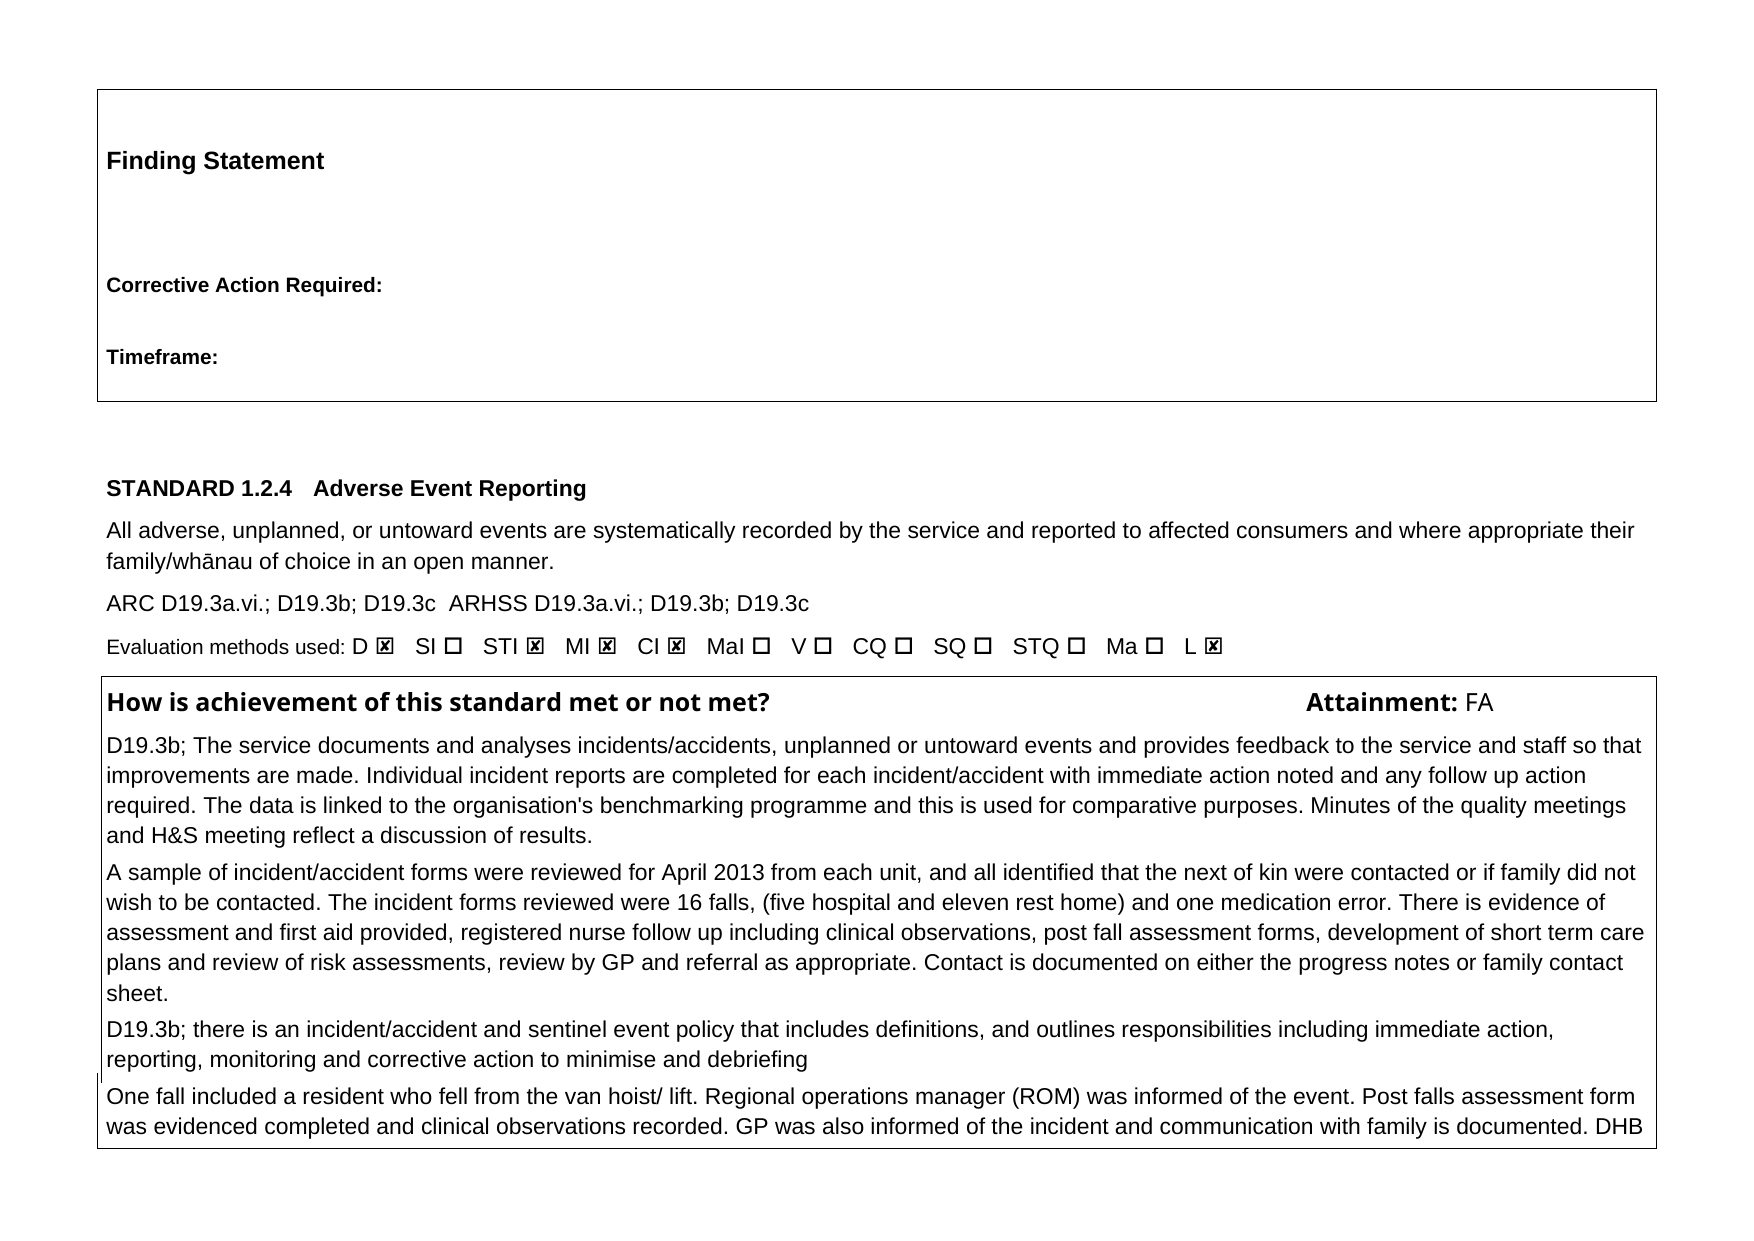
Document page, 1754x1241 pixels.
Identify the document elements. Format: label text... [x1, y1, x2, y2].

text Evaluation methods used: D SI STI MI CI MaI V CQ SQ STQ Ma L [106, 633, 1648, 659]
text STANDARD 1.2.4 Adverse Event Reporting [106, 475, 1648, 501]
text How is achievement of this standard met or not met? Attainment: FA [102, 677, 1656, 719]
text Corrective Action Required: [106, 272, 1648, 296]
text All adverse, unplanned, or untoward events are systematically recorded by the service and reported to affected consumers and where appropriate their family/whānau of choice in an open manner. [106, 517, 1648, 574]
text ARC D19.3a.vi.; D19.3b; D19.3c ARHSS D19.3a.vi.; D19.3b; D19.3c [106, 590, 1648, 617]
text D19.3b; there is an incident/accident and sentinel event policy that includes definitions, and outlines responsibilities including immediate action, reporting, monitoring and corrective action to minimise and debriefing [102, 1007, 1656, 1073]
text Timeframe: [98, 335, 1656, 369]
text D19.3b; The service documents and analyses incidents/accidents, unplanned or untoward events and provides feedback to the service and staff so that improvements are made. Individual incident reports are completed for each incident/accident with immediate action noted and any follow up action required. The data is linked to the organisation's benchmarking programme and this is used for comparative purposes. Minutes of the quality meetings and H&S meeting reflect a discussion of results. [102, 722, 1656, 849]
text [98, 1073, 1656, 1148]
text Finding Statement [98, 137, 1656, 175]
text A sample of incident/accident forms were reviewed for April 2013 from each unit, and all identified that the next of kin were contacted or if family did not wish to be contacted. The incident forms reviewed were 16 falls, (five hospital and eleven rest home) and one medication error. There is evidence of assessment and first aid provided, registered nurse follow up including clinical observations, post fall assessment forms, development of short term care plans and review of risk assessments, review by GP and referral as appropriate. Contact is documented on either the progress notes or family contact sheet. [102, 849, 1656, 1006]
